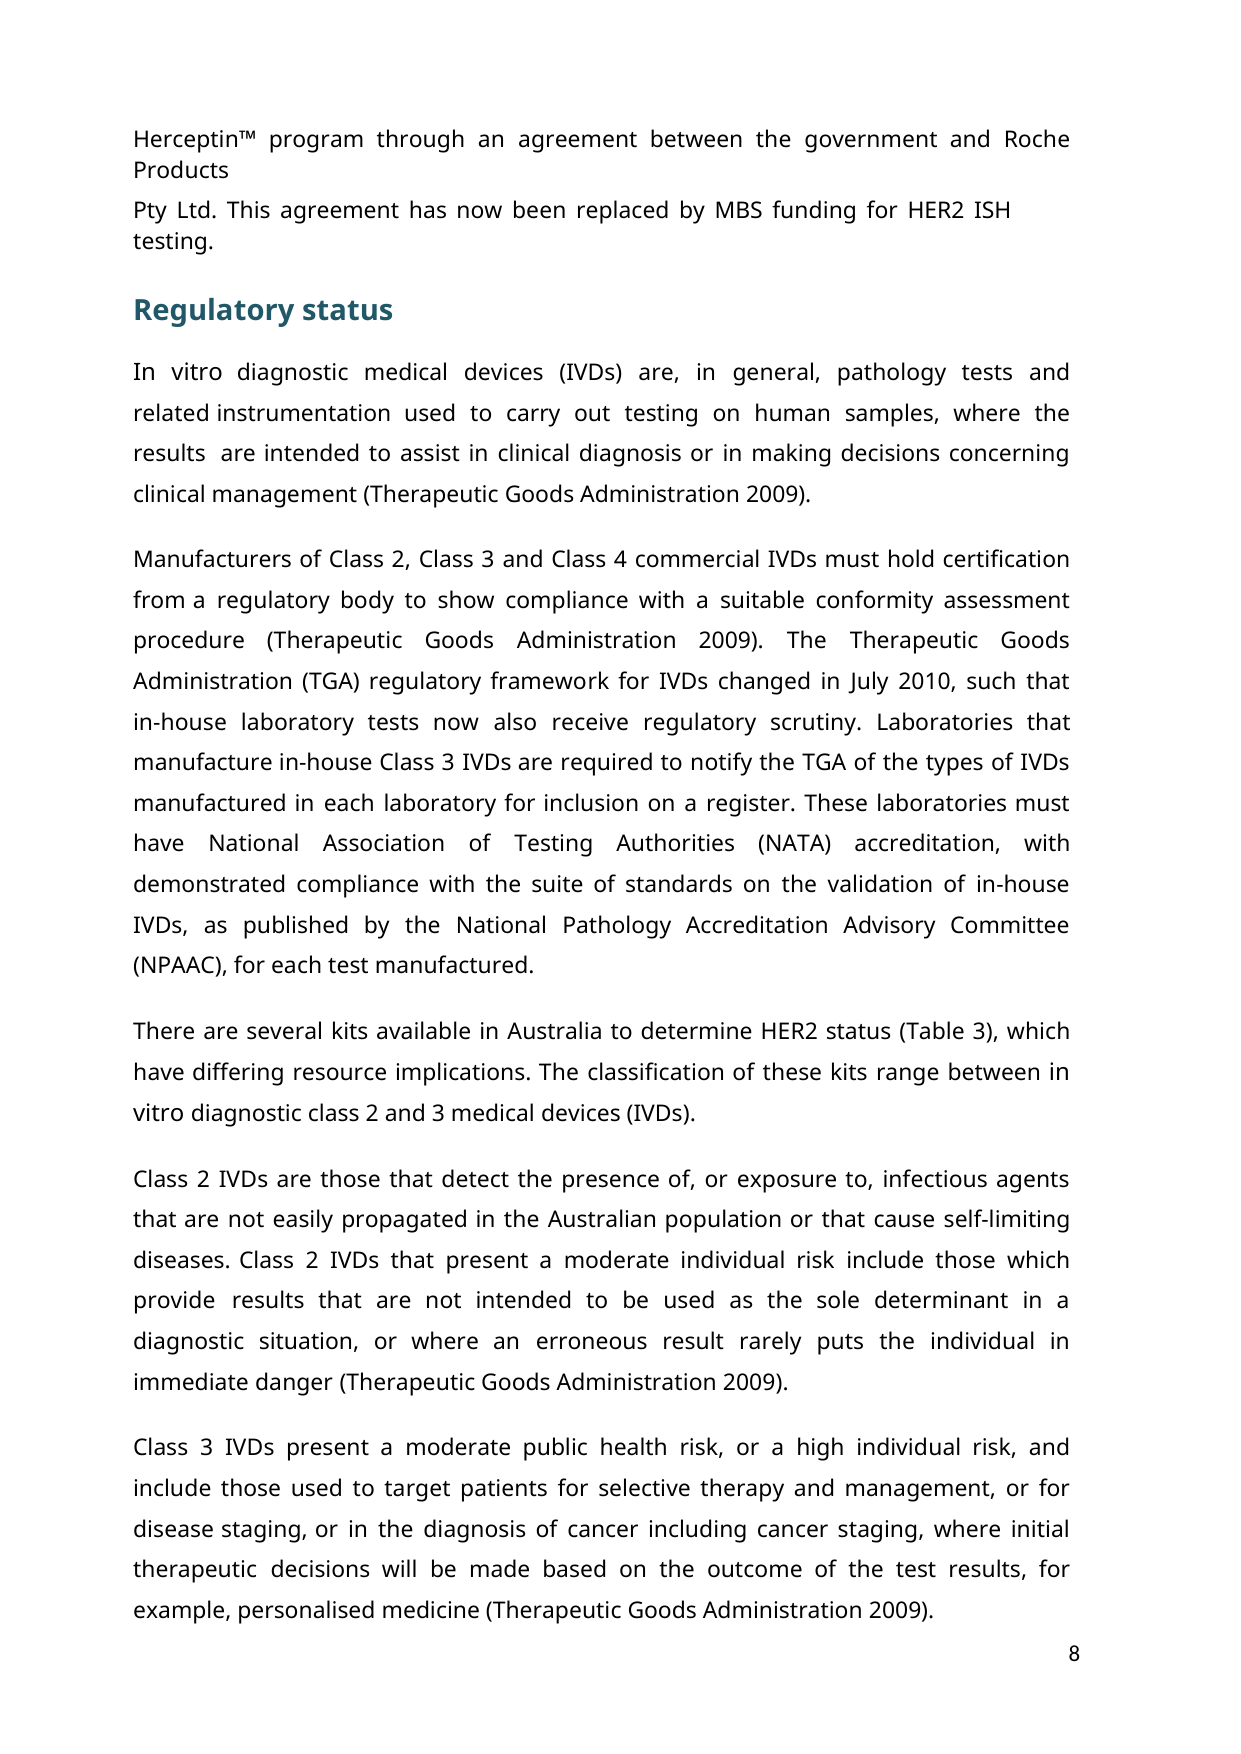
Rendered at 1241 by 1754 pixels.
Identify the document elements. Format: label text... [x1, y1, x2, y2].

text Herceptin™ program through an agreement between the government and Roche Products [133, 123, 1070, 185]
text Manufacturers of Class 2, Class 3 and Class 4 commercial IVDs must hold certification from a regulatory body to show compliance with a suitable conformity assessment procedure (Therapeutic Goods Administration 2009). The Therapeutic Goods Administration (TGA) regulatory framework for IVDs changed in July 2010, such that in-house laboratory tests now also receive regulatory scrutiny. Laboratories that manufacture in-house Class 3 IVDs are required to notify the TGA of the types of IVDs manufactured in each laboratory for inclusion on a register. These laboratories must have National Association of Testing Authorities (NATA) accreditation, with demonstrated compliance with the suite of standards on the validation of in-house IVDs, as published by the National Pathology Accreditation Advisory Committee (NPAAC), for each test manufactured. [133, 543, 1070, 981]
text Class 2 IVDs are those that detect the presence of, or exposure to, infectious agents that are not easily propagated in the Australian population or that cause self-limiting diseases. Class 2 IVDs that present a moderate individual risk include those which provide results that are not intended to be used as the sole determinant in a diagnostic situation, or where an erroneous result rarely puts the individual in immediate danger (Therapeutic Goods Administration 2009). [133, 1162, 1070, 1397]
text In vitro diagnostic medical devices (IVDs) are, in general, pathology tests and related instrumentation used to carry out testing on human samples, where the results are intended to assist in clinical diagnosis or in making decisions concerning clinical management (Therapeutic Goods Administration 2009). [133, 355, 1070, 509]
text Pty Ltd. This agreement has now been replaced by MBS funding for HER2 ISH testing. [133, 193, 1012, 256]
text Class 3 IVDs present a moderate public health risk, or a high individual risk, and include those used to target patients for selective therapy and management, or for disease staging, or in the diagnosis of cancer including cancer staging, where initial therapeutic decisions will be made based on the outcome of the test results, for example, personalised medicine (Therapeutic Goods Administration 2009). [133, 1431, 1070, 1625]
subtitle Regulatory status [133, 289, 1077, 329]
text There are several kits available in Australia to determine HER2 status (Table 3), which have differing resource implications. The classification of these kits range between in vitro diagnostic class 2 and 3 medical devices (IVDs). [133, 1015, 1070, 1128]
